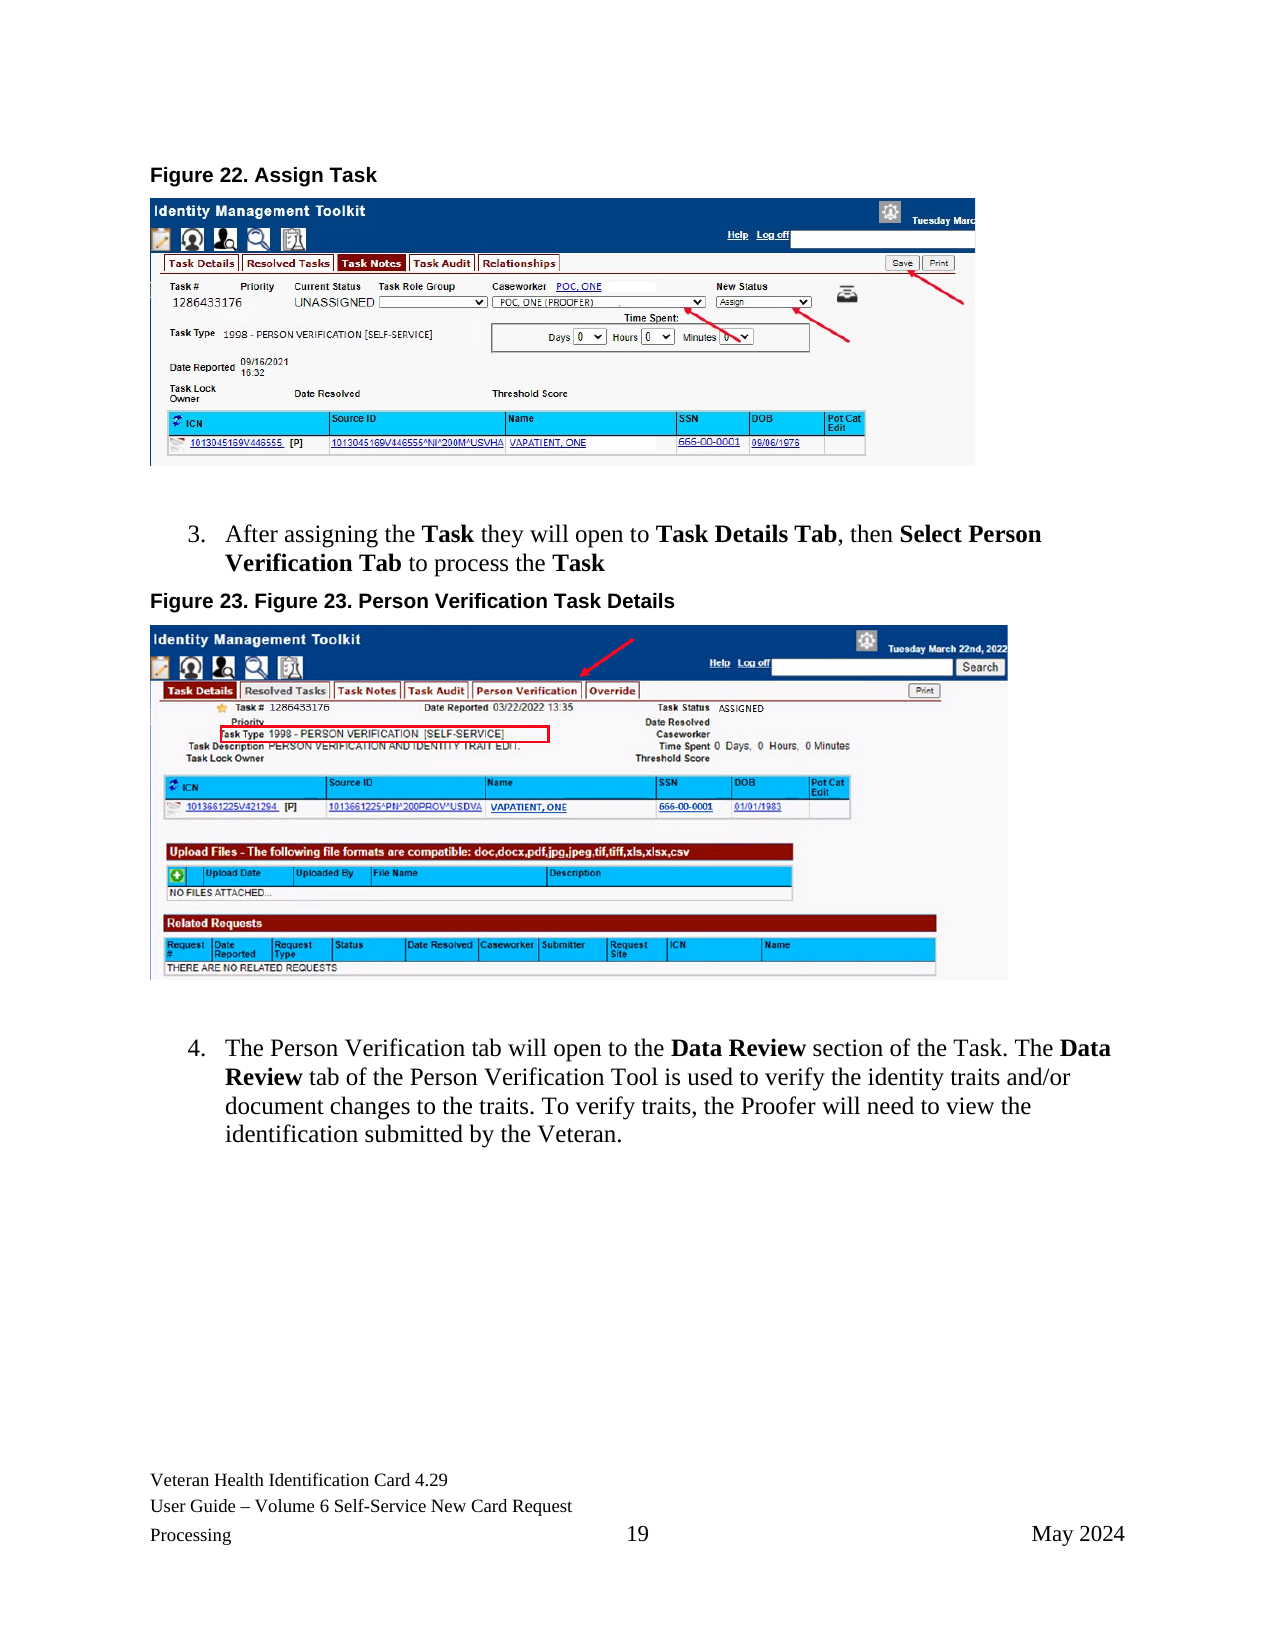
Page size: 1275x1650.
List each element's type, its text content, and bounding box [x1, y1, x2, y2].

text After assigning the Task they will open to Task Details Tab, then Select Person Verification Tab to process the Task [187, 519, 1125, 577]
text Figure 22. Assign Task [150, 162, 1125, 186]
picture [150, 198, 976, 466]
text Figure 23. Figure 23. Person Verification Task Details [150, 589, 1125, 613]
picture [150, 625, 1008, 980]
text The Person Verification tab will open to the Data Review section of the Task. The Data Review tab of the Person Verification Tool is used to verify the identity traits and/or document changes to the traits. To verify traits, the Proofer will need to view the identification submitted by the Veteran. [187, 1033, 1125, 1148]
